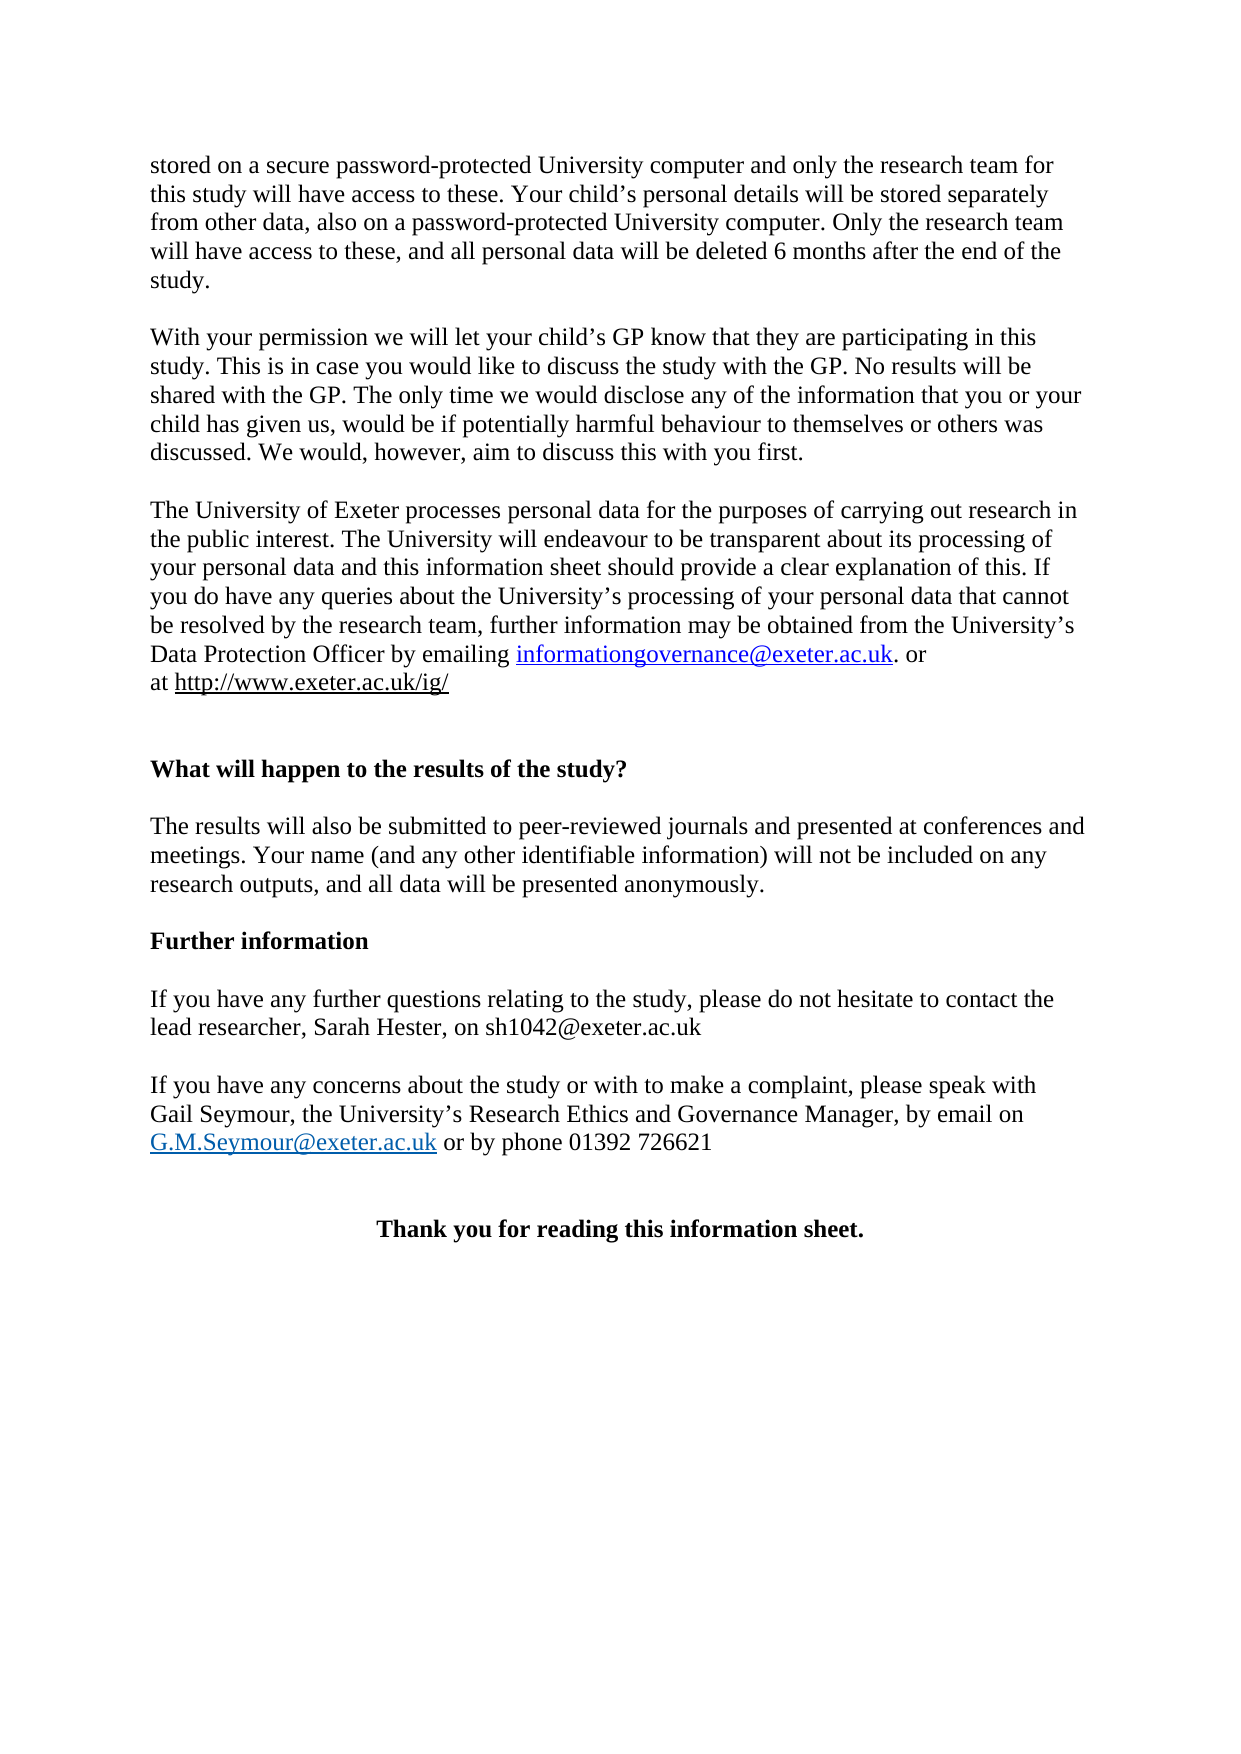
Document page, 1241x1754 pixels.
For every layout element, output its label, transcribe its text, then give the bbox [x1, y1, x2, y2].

text With your permission we will let your child’s GP know that they are participating in this study. This is in case you would like to discuss the study with the GP. No results will be shared with the GP. The only time we would disclose any of the information that you or your child has given us, would be if potentially harmful behaviour to themselves or others was discussed. We would, however, aim to discuss this with you first. [150, 322, 1090, 466]
text If you have any concerns about the study or with to make a complaint, please speak with Gail Seymour, the University’s Research Ethics and Governance Manager, by email on G.M.Seymour@exeter.ac.uk or by phone 01392 726621 [150, 1070, 1090, 1156]
text What will happen to the results of the study? [150, 754, 1090, 782]
text If you have any further questions relating to the study, please do not hesitate to contact the lead researcher, Sarah Hester, on sh1042@exeter.ac.uk [150, 984, 1090, 1041]
text The results will also be submitted to peer-reviewed journals and presented at conferences and meetings. Your name (and any other identifiable information) will not be included on any research outputs, and all data will be presented anonymously. [150, 811, 1090, 897]
text The University of Exeter processes personal data for the purposes of carrying out research in the public interest. The University will endeavour to be transparent about its processing of your personal data and this information sheet should provide a clear explanation of this. If you do have any queries about the University’s processing of your personal data that cannot be resolved by the research team, further information may be obtained from the University’s Data Protection Officer by emailing informationgovernance@exeter.ac.uk. or at http://www.exeter.ac.uk/ig/ [150, 495, 1090, 696]
text Further information [150, 926, 1090, 955]
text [150, 150, 1090, 294]
text Thank you for reading this information sheet. [150, 1214, 1090, 1242]
